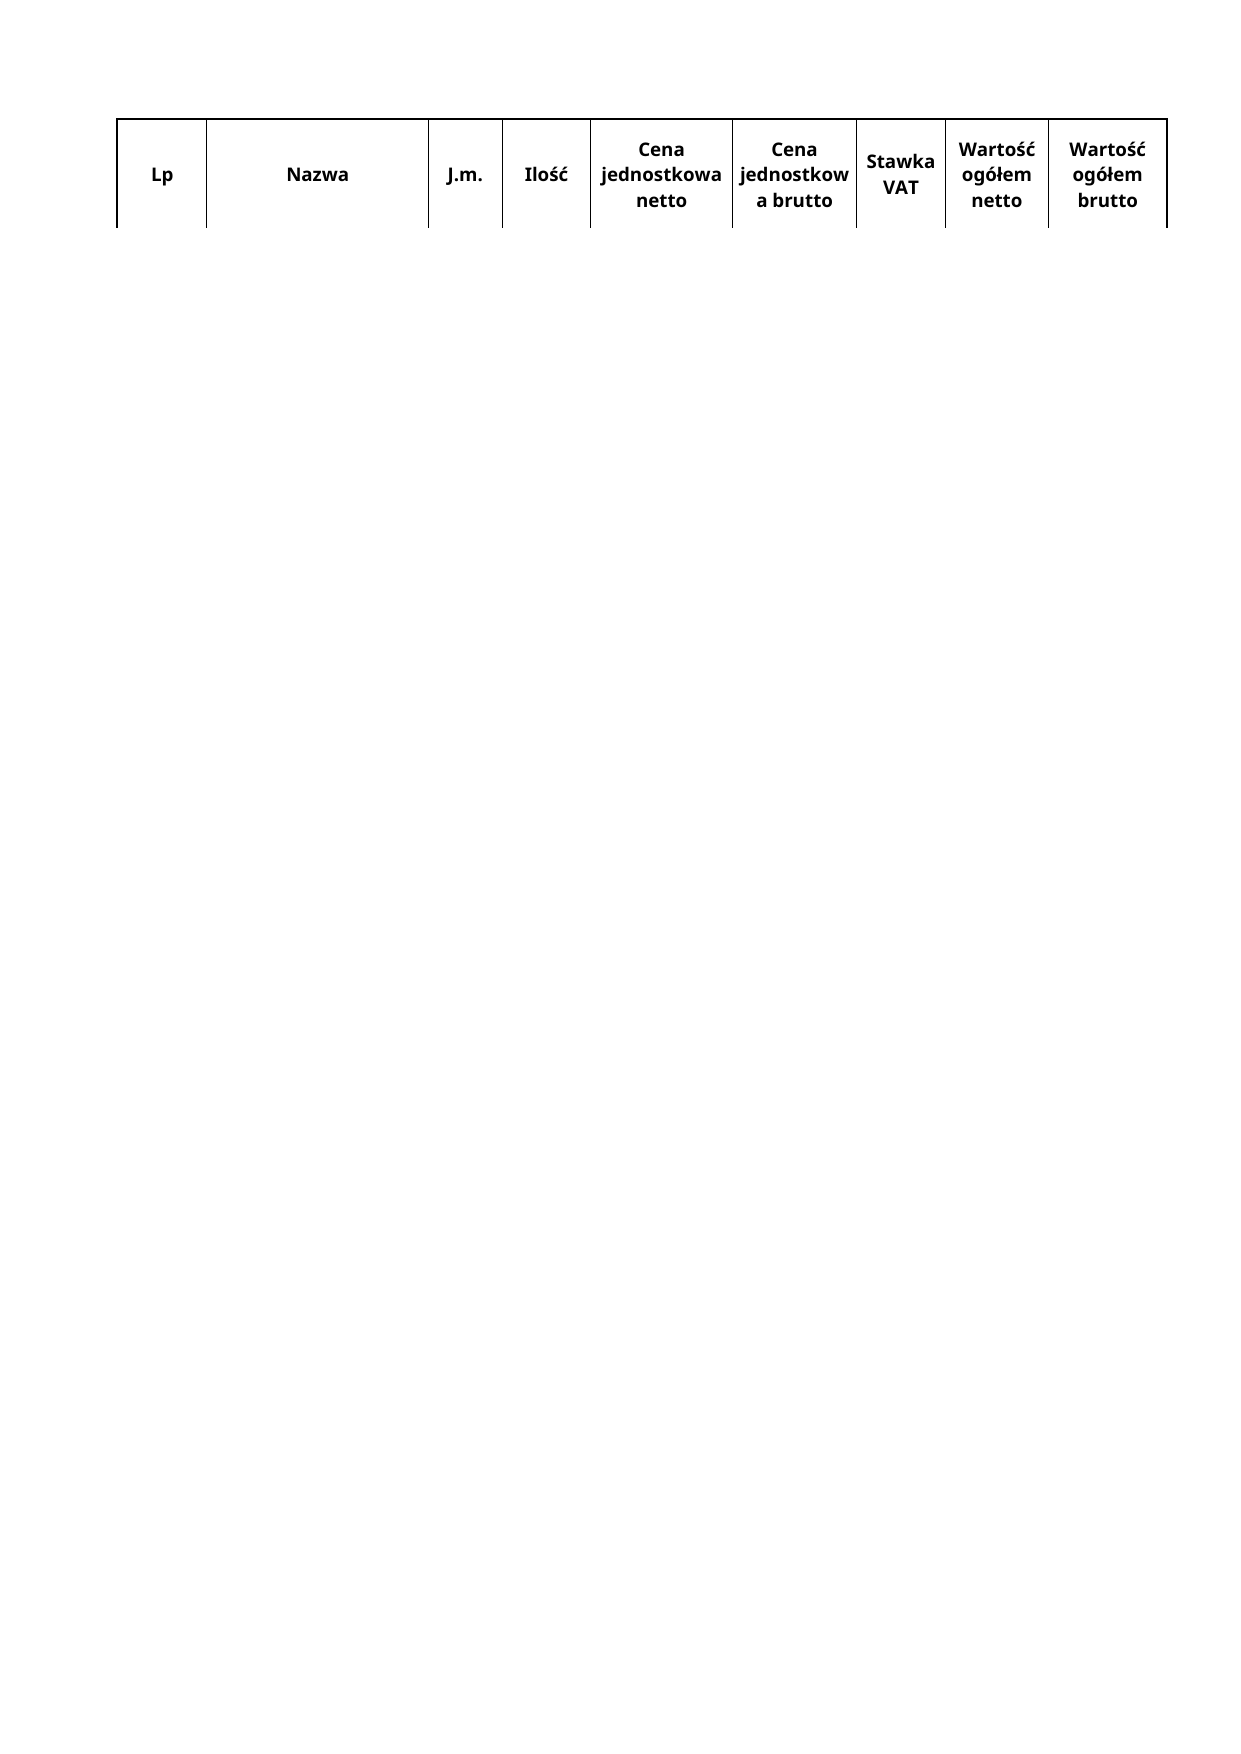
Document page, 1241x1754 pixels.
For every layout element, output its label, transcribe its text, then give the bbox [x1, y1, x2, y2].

table_header Wartość ogółem netto [946, 120, 1048, 228]
table_header Cena jednostkowa netto [591, 120, 732, 228]
table_header Nazwa [207, 120, 428, 228]
table_header J.m. [429, 120, 502, 228]
table_header Cena jednostkowa brutto [733, 120, 856, 228]
table_header Lp [118, 120, 206, 228]
table_header Stawka VAT [857, 120, 945, 228]
table_header Wartość ogółem brutto [1049, 120, 1166, 228]
table_header Ilość [503, 120, 590, 228]
